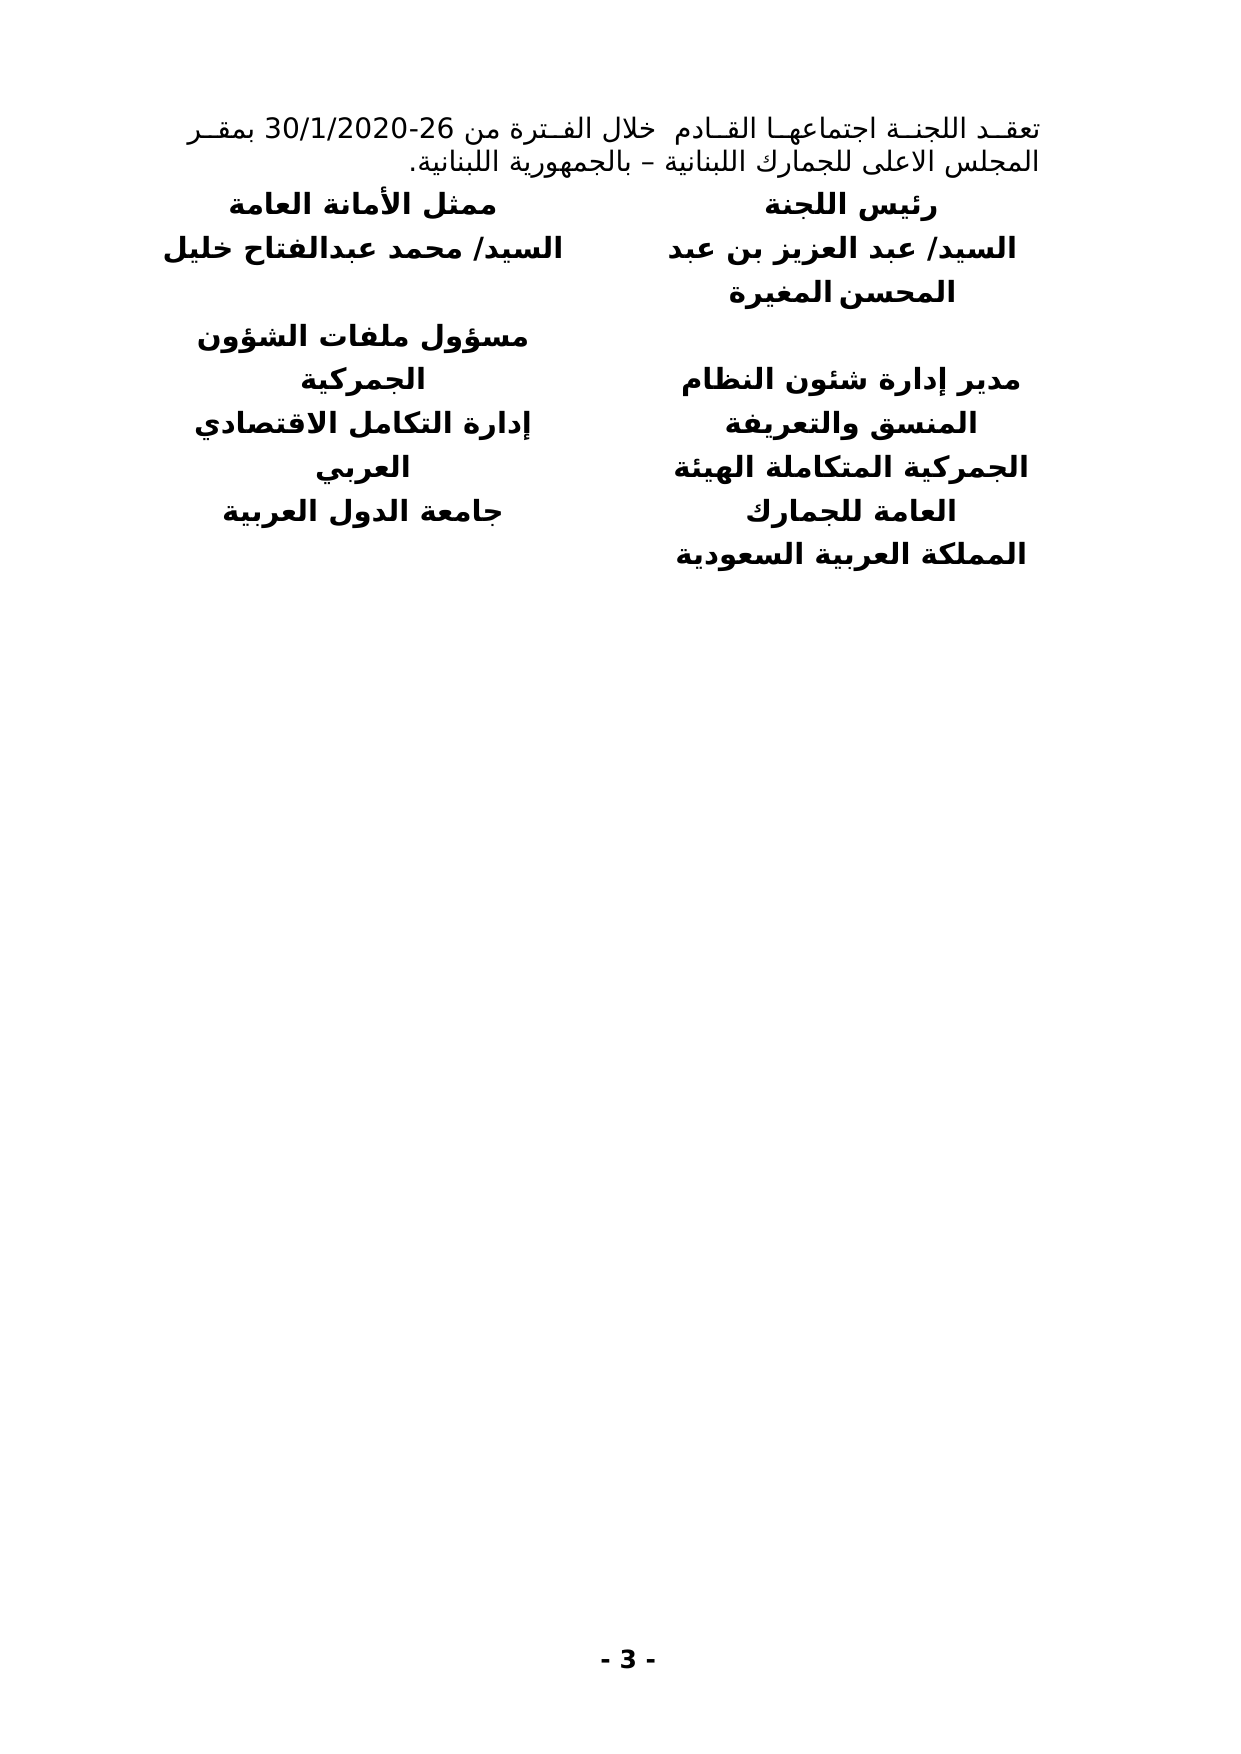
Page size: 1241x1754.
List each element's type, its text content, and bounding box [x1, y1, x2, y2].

table_header ممثل الأمانة العامة السيد/ محمد عبدالفتاح خليل مسؤول ملفات الشؤون الجمركية إدارة التكامل الاقتصادي العربي جامعة الدول العربية [140, 178, 614, 572]
table_header رئيس اللجنة السيد/ عبد العزيز بن عبد المحسن المغيرة مدير إدارة شئون النظام المنسق والتعريفة الجمركية المتكاملة الهيئة العامة للجمارك المملكة العربية السعودية [614, 178, 1116, 572]
text تعقد اللجنة اجتماعها القادم خلال الفترة من 26-30/1/2020 بمقر المجلس الاعلى للجمارك اللبنانية – بالجمهورية اللبنانية. [187, 112, 1041, 178]
